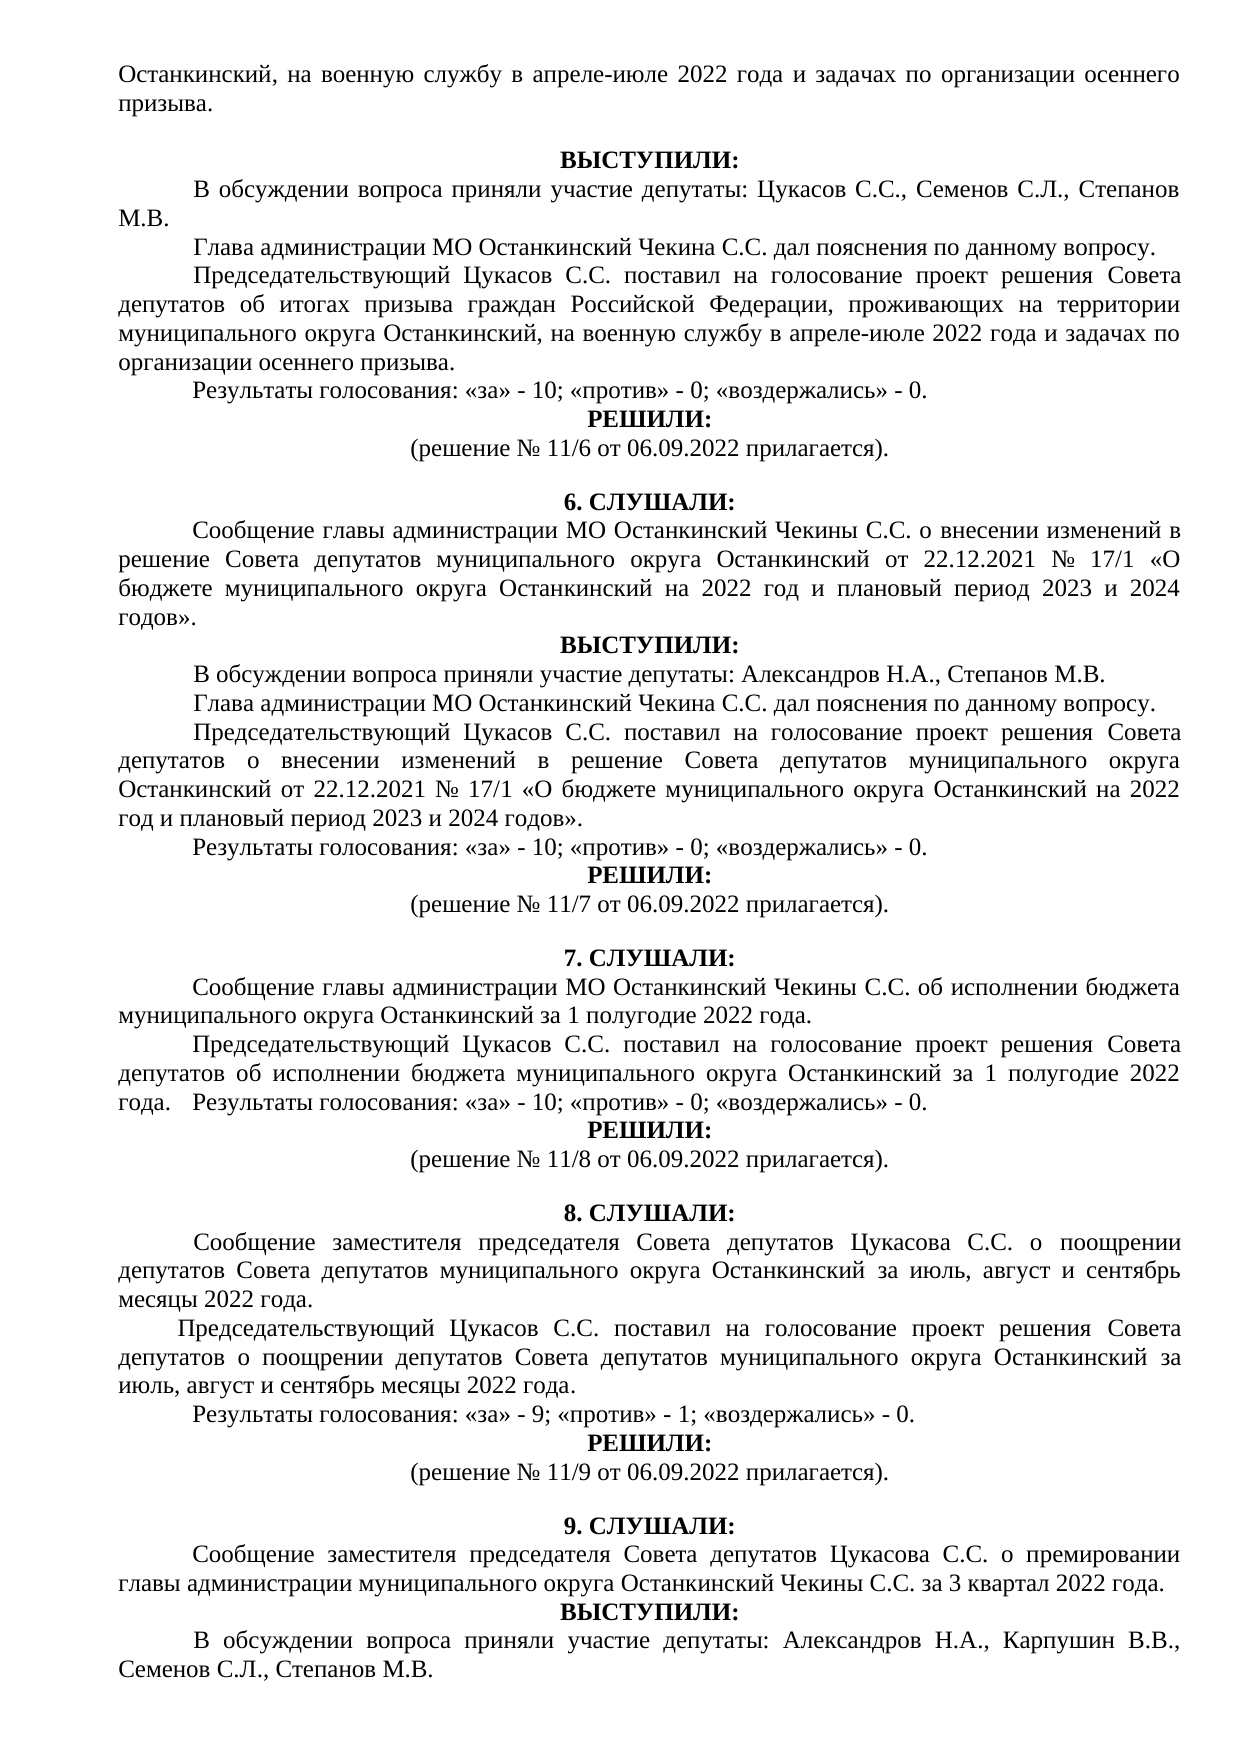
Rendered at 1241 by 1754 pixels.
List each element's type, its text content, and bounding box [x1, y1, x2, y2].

text В обсуждении вопроса приняли участие депутаты: Александров Н.А., Карпушин В.В., Семенов С.Л., Степанов М.В. [118, 1625, 1181, 1683]
text РЕШИЛИ: [118, 1428, 1181, 1457]
text 8. СЛУШАЛИ: [118, 1202, 1181, 1227]
text Председательствующий Цукасов С.С. поставил на голосование проект решения Совета депутатов об итогах призыва граждан Российской Федерации, проживающих на территории муниципального округа Останкинский, на военную службу в апреле-июле 2022 года и задачах по организации осеннего призыва. [118, 260, 1181, 375]
text Результаты голосования: «за» - 10; «против» - 0; «воздержались» - 0. [118, 375, 1181, 404]
text Результаты голосования: «за» - 10; «против» - 0; «воздержались» - 0. [118, 832, 1181, 860]
text (решение № 11/9 от 06.09.2022 прилагается). [118, 1457, 1181, 1485]
text Глава администрации МО Останкинский Чекина С.С. дал пояснения по данному вопросу. [118, 688, 1181, 717]
subtitle Председательствующий Цукасов С.С. поставил на голосование проект решения Совета депутатов о поощрении депутатов Совета депутатов муниципального округа Останкинский за июль, август и сентябрь месяцы 2022 года. [118, 1313, 1181, 1399]
text РЕШИЛИ: [118, 404, 1181, 433]
text Сообщение заместителя председателя Совета депутатов Цукасова С.С. о поощрении депутатов Совета депутатов муниципального округа Останкинский за июль, август и сентябрь месяцы 2022 года. [118, 1227, 1181, 1313]
text (решение № 11/6 от 06.09.2022 прилагается). [118, 433, 1181, 462]
text ВЫСТУПИЛИ: [118, 1597, 1181, 1625]
text Сообщение главы администрации МО Останкинский Чекины С.С. о внесении изменений в решение Совета депутатов муниципального округа Останкинский от 22.12.2021 № 17/1 «О бюджете муниципального округа Останкинский на 2022 год и плановый период 2023 и 2024 годов». [118, 515, 1181, 630]
text ВЫСТУПИЛИ: [118, 145, 1181, 174]
text 7. СЛУШАЛИ: [118, 947, 1181, 972]
text В обсуждении вопроса приняли участие депутаты: Цукасов С.С., Семенов С.Л., Степанов М.В. [118, 174, 1181, 232]
text 6. СЛУШАЛИ: [118, 490, 1181, 515]
text Сообщение заместителя председателя Совета депутатов Цукасова С.С. о премировании главы администрации муниципального округа Останкинский Чекины С.С. за 3 квартал 2022 года. [118, 1539, 1181, 1597]
text Председательствующий Цукасов С.С. поставил на голосование проект решения Совета депутатов о внесении изменений в решение Совета депутатов муниципального округа Останкинский от 22.12.2021 № 17/1 «О бюджете муниципального округа Останкинский на 2022 год и плановый период 2023 и 2024 годов». [118, 717, 1181, 832]
text Председательствующий Цукасов С.С. поставил на голосование проект решения Совета депутатов об исполнении бюджета муниципального округа Останкинский за 1 полугодие 2022 года. Результаты голосования: «за» - 10; «против» - 0; «воздержались» - 0. [118, 1029, 1181, 1115]
text В обсуждении вопроса приняли участие депутаты: Александров Н.А., Степанов М.В. [118, 659, 1181, 688]
text РЕШИЛИ: [118, 860, 1181, 889]
text Результаты голосования: «за» - 9; «против» - 1; «воздержались» - 0. [118, 1399, 1181, 1428]
text Сообщение главы администрации МО Останкинский Чекины С.С. об исполнении бюджета муниципального округа Останкинский за 1 полугодие 2022 года. [118, 972, 1181, 1029]
text РЕШИЛИ: [118, 1115, 1181, 1144]
text Глава администрации МО Останкинский Чекина С.С. дал пояснения по данному вопросу. [118, 232, 1181, 260]
text 9. СЛУШАЛИ: [118, 1514, 1181, 1539]
text (решение № 11/8 от 06.09.2022 прилагается). [118, 1144, 1181, 1173]
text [118, 59, 1181, 117]
text (решение № 11/7 от 06.09.2022 прилагается). [118, 889, 1181, 918]
text ВЫСТУПИЛИ: [118, 630, 1181, 659]
